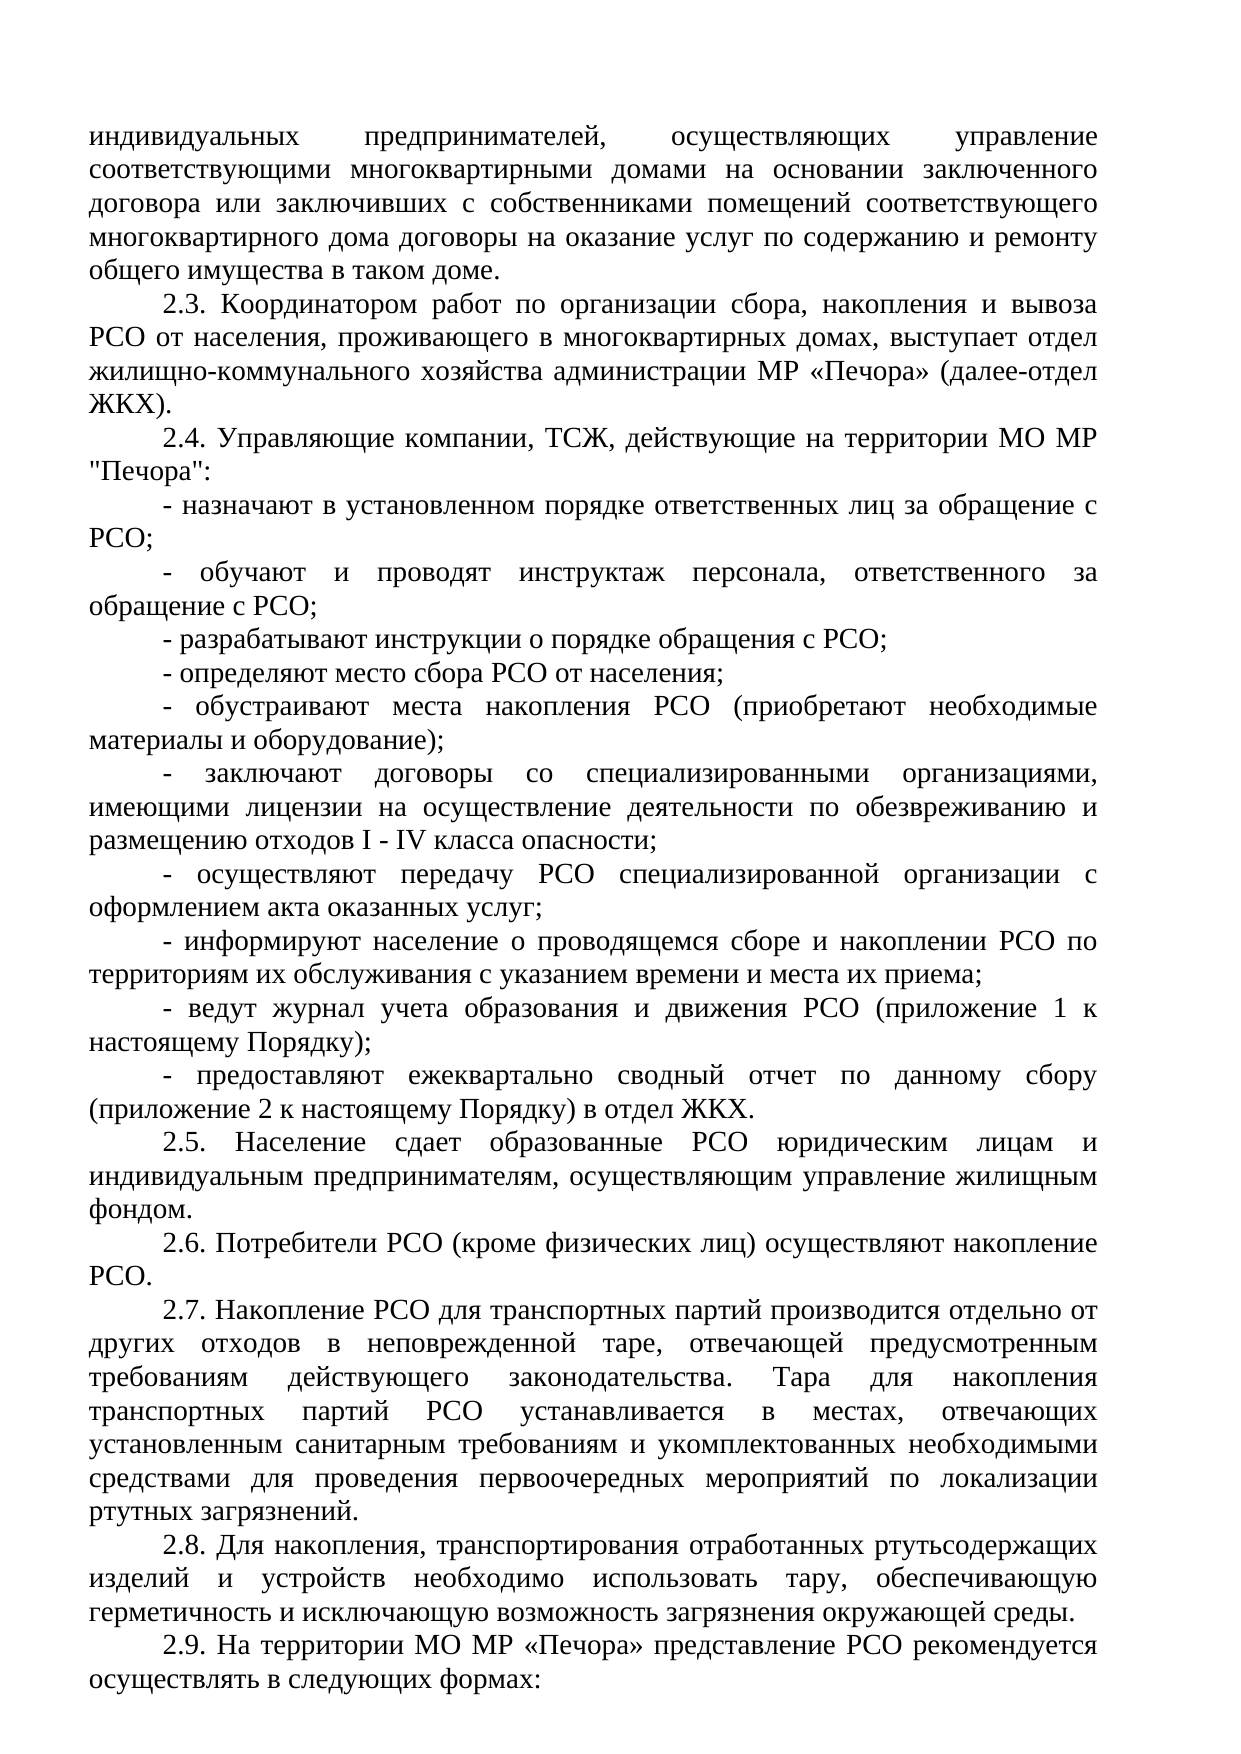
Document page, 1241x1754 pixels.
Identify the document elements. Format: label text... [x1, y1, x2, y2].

text - обустраивают места накопления РСО (приобретают необходимые материалы и оборудование); [89, 688, 1098, 755]
text - предоставляют ежеквартально сводный отчет по данному сбору (приложение 2 к настоящему Порядку) в отдел ЖКХ. [89, 1057, 1098, 1124]
text - осуществляют передачу РСО специализированной организации с оформлением акта оказанных услуг; [89, 856, 1098, 923]
text 2.5. Население сдает образованные РСО юридическим лицам и индивидуальным предпринимателям, осуществляющим управление жилищным фондом. [89, 1124, 1098, 1225]
text - заключают договоры со специализированными организациями, имеющими лицензии на осуществление деятельности по обезвреживанию и размещению отходов I - IV класса опасности; [89, 755, 1098, 856]
text 2.3. Координатором работ по организации сбора, накопления и вывоза РСО от населения, проживающего в многоквартирных домах, выступает отдел жилищно-коммунального хозяйства администрации МР «Печора» (далее-отдел ЖКХ). [89, 286, 1098, 420]
text 2.4. Управляющие компании, ТСЖ, действующие на территории МО МР "Печора": [89, 420, 1098, 487]
text - ведут журнал учета образования и движения РСО (приложение 1 к настоящему Порядку); [89, 990, 1098, 1057]
text - информируют население о проводящемся сборе и накоплении РСО по территориям их обслуживания с указанием времени и места их приема; [89, 923, 1098, 990]
text 2.7. Накопление РСО для транспортных партий производится отдельно от других отходов в неповрежденной таре, отвечающей предусмотренным требованиям действующего законодательства. Тара для накопления транспортных партий РСО устанавливается в местах, отвечающих установленным санитарным требованиям и укомплектованных необходимыми средствами для проведения первоочередных мероприятий по локализации ртутных загрязнений. [89, 1292, 1098, 1527]
text - обучают и проводят инструктаж персонала, ответственного за обращение с РСО; [89, 554, 1098, 621]
text 2.6. Потребители РСО (кроме физических лиц) осуществляют накопление РСО. [89, 1225, 1098, 1292]
text 2.9. На территории МО МР «Печора» представление РСО рекомендуется осуществлять в следующих формах: [89, 1627, 1098, 1694]
text - разрабатывают инструкции о порядке обращения с РСО; [89, 621, 1098, 655]
text 2.8. Для накопления, транспортирования отработанных ртутьсодержащих изделий и устройств необходимо использовать тару, обеспечивающую герметичность и исключающую возможность загрязнения окружающей среды. [89, 1527, 1098, 1627]
text - определяют место сбора РСО от населения; [89, 655, 1098, 688]
text - назначают в установленном порядке ответственных лиц за обращение с РСО; [89, 487, 1098, 554]
